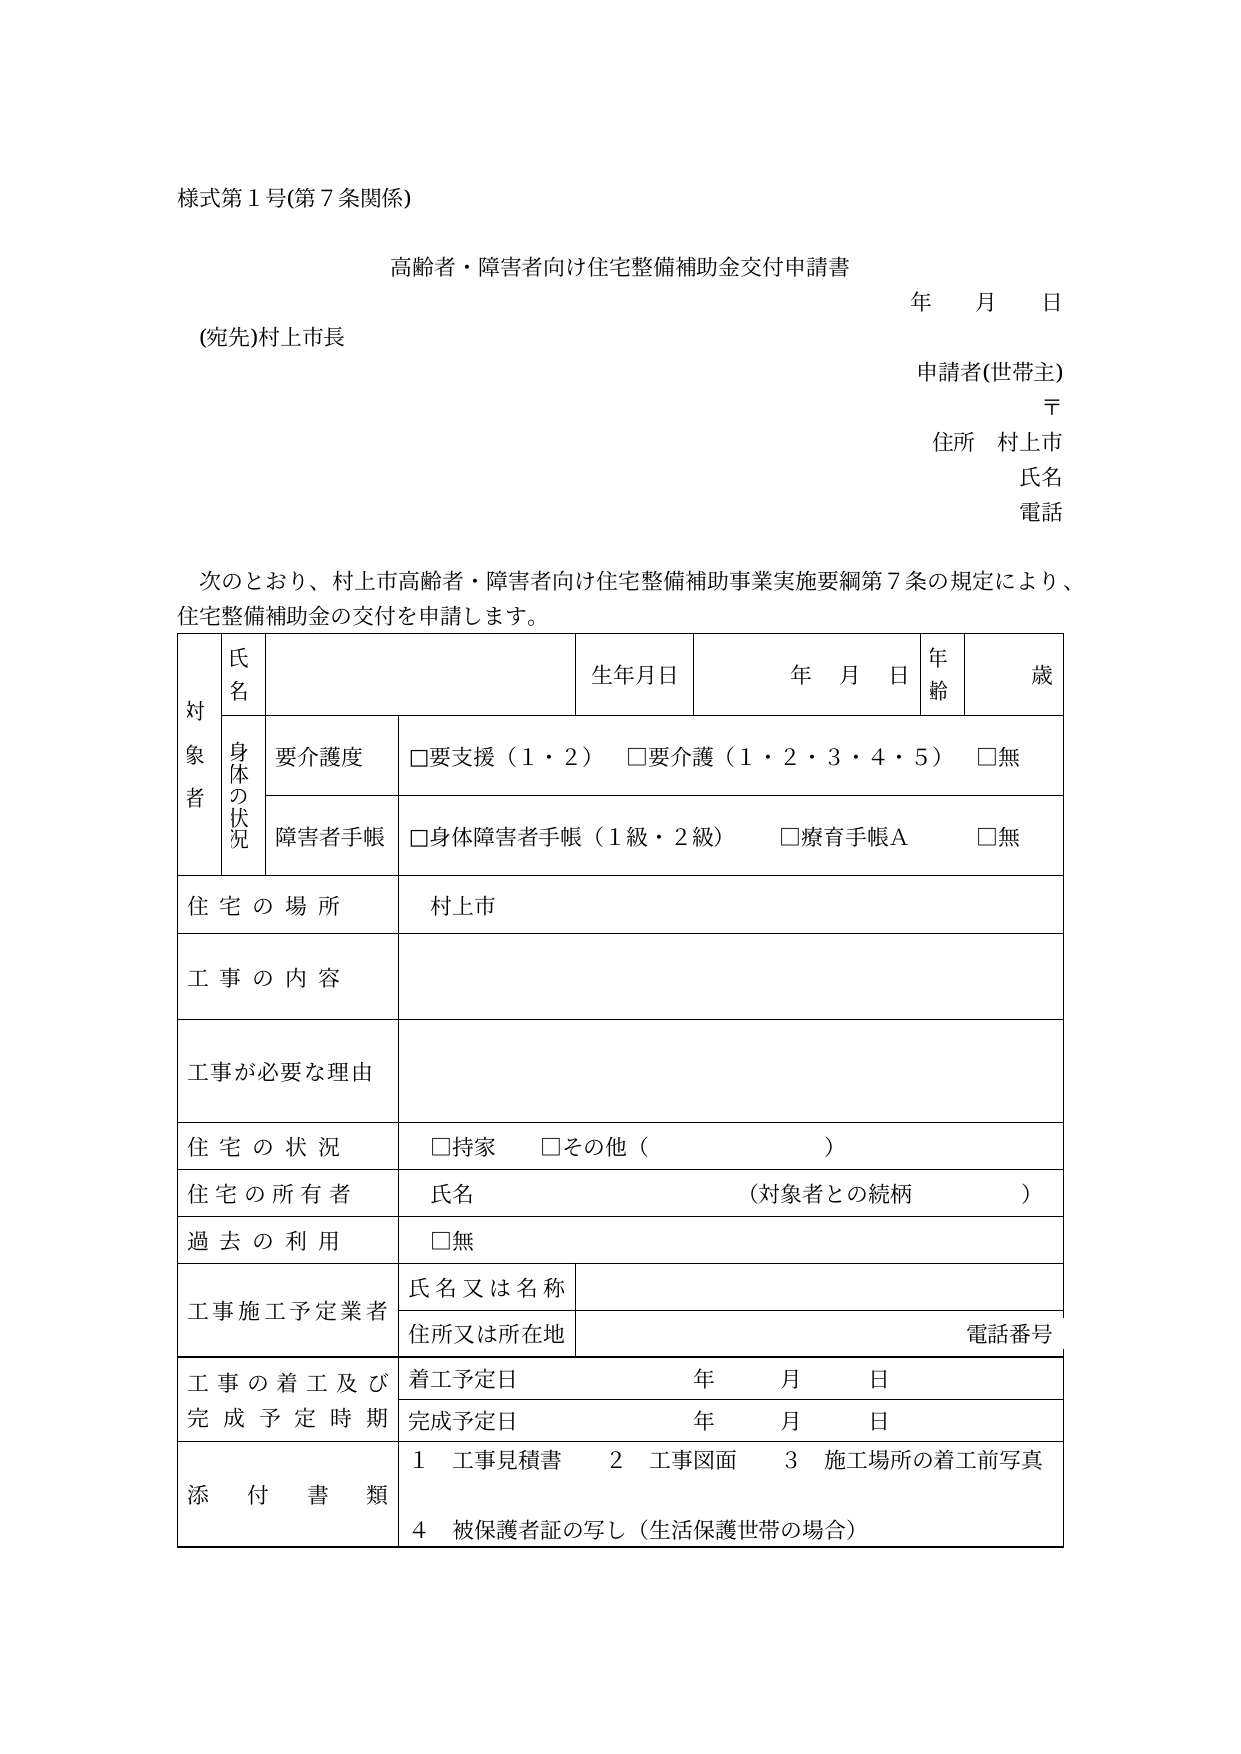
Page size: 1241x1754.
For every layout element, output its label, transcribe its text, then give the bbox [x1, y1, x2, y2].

table_cell 住宅の所有者 [178, 1170, 398, 1216]
table_cell 工事の着工及び完成予定時期 [178, 1358, 398, 1441]
table_cell １ 工事見積書 ２ 工事図面 ３ 施工場所の着工前写真 ４ 被保護者証の写し（生活保護世帯の場合） [399, 1442, 1063, 1546]
table_cell 住所又は所在地 [399, 1311, 575, 1356]
table_cell 村上市 [399, 876, 1063, 933]
table_cell 氏名 （対象者との続柄 ） [399, 1170, 1063, 1216]
table_header 生年月日 [576, 634, 693, 715]
table_cell 着工予定日 年 月 日 [399, 1358, 1063, 1398]
table_header 対象者 [178, 634, 221, 875]
table_cell [399, 1020, 1063, 1122]
table_cell 住宅の場所 [178, 876, 398, 933]
text 次のとおり、村上市高齢者・障害者向け住宅整備補助事業実施要綱第７条の規定により、住宅整備補助金の交付を申請します。 [177, 596, 1063, 633]
table_header 氏名 [222, 634, 265, 715]
table_header [266, 634, 575, 715]
table_cell 身体の状況 [222, 716, 265, 875]
table_header 年 月 日 [694, 634, 920, 715]
table_cell □持家 □その他（ ） [399, 1123, 1063, 1169]
text 電話 [177, 493, 1063, 528]
table_header 歳 [965, 634, 1063, 715]
table_cell [399, 934, 1063, 1019]
text 申請者(世帯主) [177, 353, 1063, 388]
table_cell 工事施工予定業者 [178, 1264, 398, 1356]
table_cell 氏名又は名称 [399, 1264, 575, 1309]
table_cell 過去の利用 [178, 1217, 398, 1263]
text 年 月 日 [177, 284, 1063, 319]
table_cell □要支援（１・２） □要介護（１・２・３・４・５） □無 [399, 716, 1063, 795]
table_cell [576, 1264, 1063, 1309]
text (宛先)村上市長 [177, 319, 1063, 353]
table_cell 完成予定日 年 月 日 [399, 1400, 1063, 1441]
table_header 年齢 [921, 634, 964, 715]
table_cell 住宅の状況 [178, 1123, 398, 1169]
text 住所 村上市 [177, 423, 1063, 458]
table_cell 電話番号 [576, 1311, 1063, 1356]
table_cell □身体障害者手帳（１級・２級） □療育手帳Ａ □無 [399, 796, 1063, 875]
table_cell 工事が必要な理由 [178, 1020, 398, 1122]
table_cell 添付書類 [178, 1442, 398, 1546]
text 氏名 [177, 458, 1063, 493]
table_cell 要介護度 [266, 716, 398, 795]
table_cell □無 [399, 1217, 1063, 1263]
text 高齢者・障害者向け住宅整備補助金交付申請書 [177, 249, 1063, 284]
table_cell 障害者手帳 [266, 796, 398, 875]
table_cell 工事の内容 [178, 934, 398, 1019]
text 様式第１号(第７条関係) [177, 179, 1063, 214]
text 〒 [177, 388, 1063, 423]
